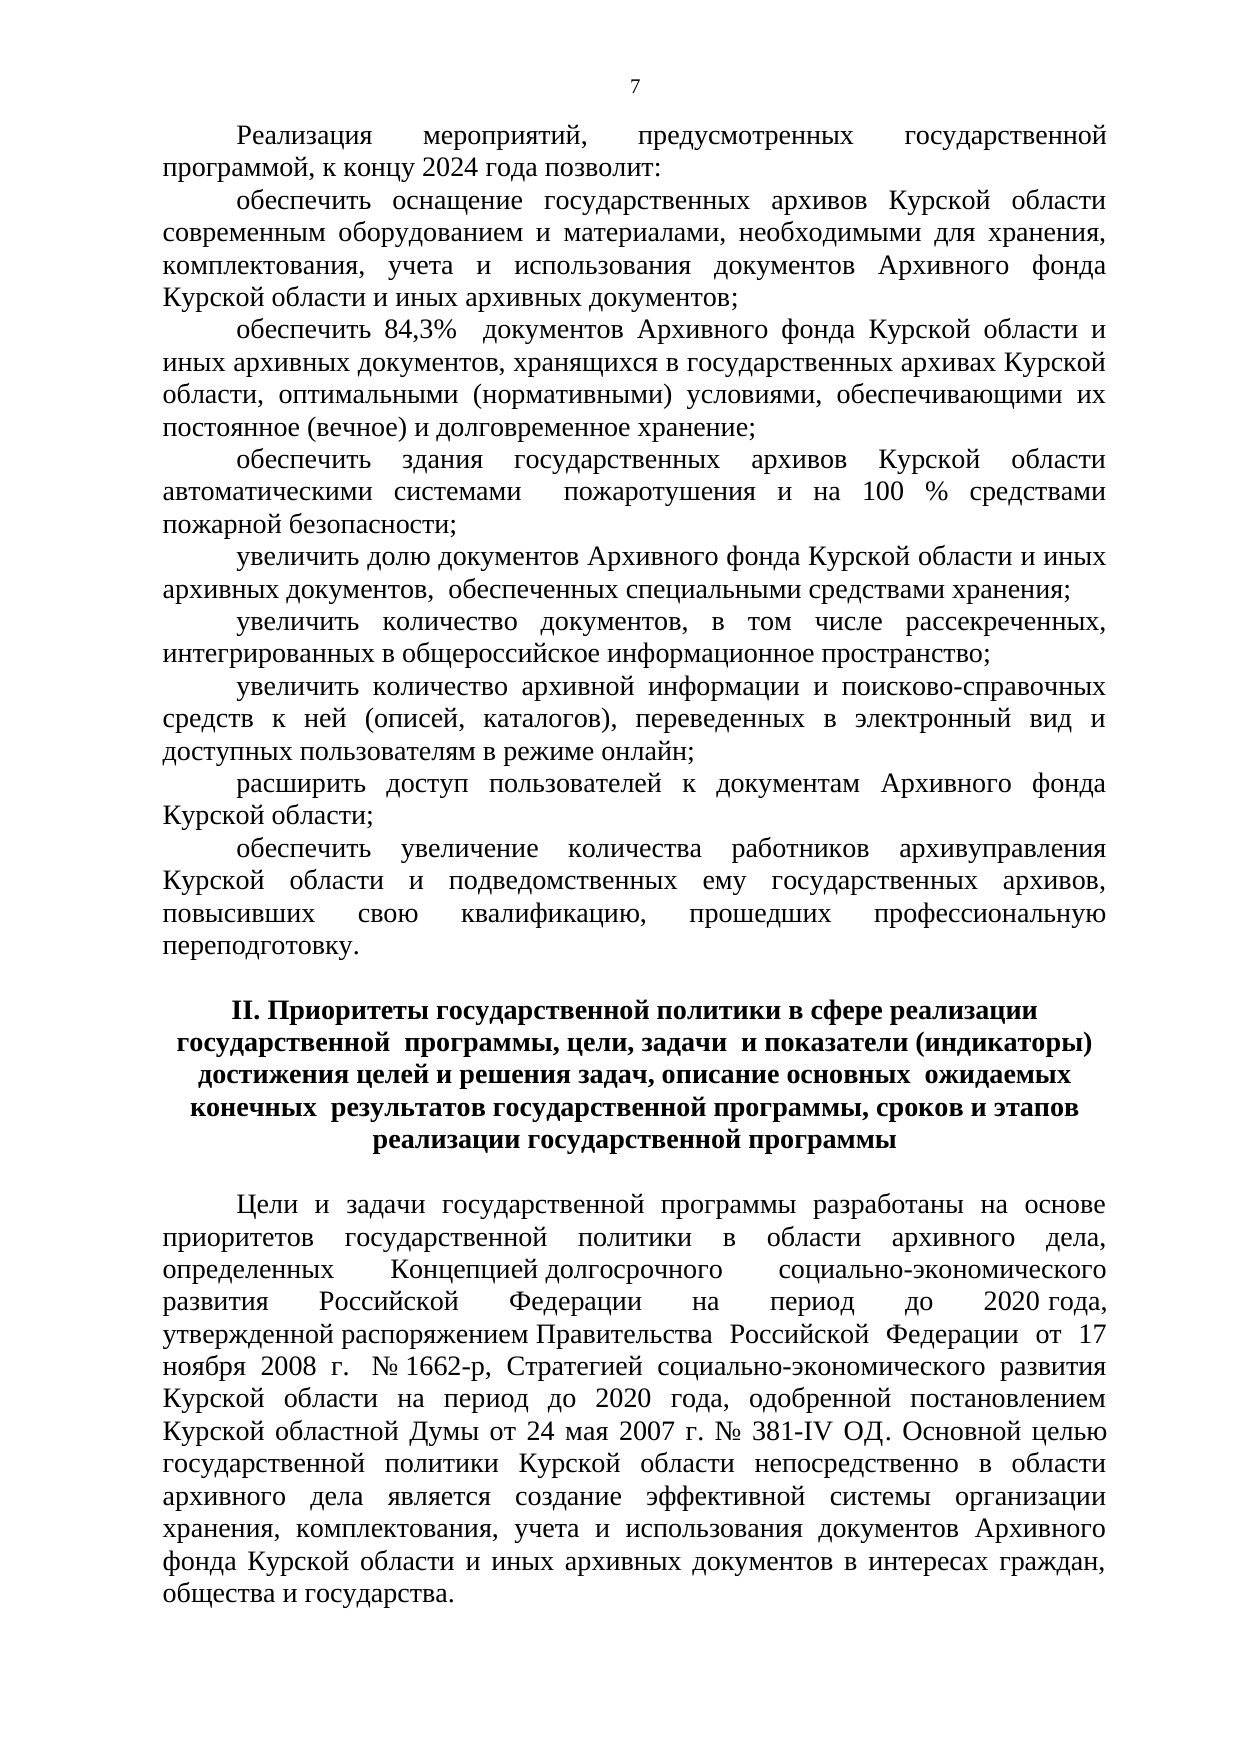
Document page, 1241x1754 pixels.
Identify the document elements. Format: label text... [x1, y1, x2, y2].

list увеличить долю документов Архивного фонда Курской области и иных архивных документов, обеспеченных специальными средствами хранения; [162, 539, 1107, 604]
text Цели и задачи государственной программы разработаны на основе приоритетов государственной политики в области архивного дела, определенных Концепцией долгосрочного социально-экономического развития Российской Федерации на период до 2020 года, утвержденной распоряжением Правительства Российской Федерации от 17 ноября 2008 г. № 1662-р, Стратегией социально-экономического развития Курской области на период до 2020 года, одобренной постановлением Курской областной Думы от 24 мая 2007 г. № 381-IV ОД. Основной целью государственной политики Курской области непосредственно в области архивного дела является создание эффективной системы организации хранения, комплектования, учета и использования документов Архивного фонда Курской области и иных архивных документов в интересах граждан, общества и государства. [162, 1187, 1107, 1608]
list обеспечить оснащение государственных архивов Курской области современным оборудованием и материалами, необходимыми для хранения, комплектования, учета и использования документов Архивного фонда Курской области и иных архивных документов; [162, 183, 1107, 312]
list Реализация мероприятий, предусмотренных государственной программой, к концу 2024 года позволит: [162, 118, 1107, 183]
list расширить доступ пользователей к документам Архивного фонда Курской области; [162, 766, 1107, 831]
list обеспечить увеличение количества работников архивуправления Курской области и подведомственных ему государственных архивов, повысивших свою квалификацию, прошедших профессиональную переподготовку. [162, 831, 1107, 960]
list увеличить количество документов, в том числе рассекреченных, интегрированных в общероссийское информационное пространство; [162, 604, 1107, 669]
text II. Приоритеты государственной политики в сфере реализации государственной программы, цели, задачи и показатели (индикаторы) достижения целей и решения задач, описание основных ожидаемых конечных результатов государственной программы, сроков и этапов реализации государственной программы [162, 993, 1107, 1155]
list обеспечить здания государственных архивов Курской области автоматическими системами пожаротушения и на 100 % средствами пожарной безопасности; [162, 442, 1107, 539]
list увеличить количество архивной информации и поисково-справочных средств к ней (описей, каталогов), переведенных в электронный вид и доступных пользователям в режиме онлайн; [162, 669, 1107, 766]
list обеспечить 84,3% документов Архивного фонда Курской области и иных архивных документов, хранящихся в государственных архивах Курской области, оптимальными (нормативными) условиями, обеспечивающими их постоянное (вечное) и долговременное хранение; [162, 312, 1107, 442]
